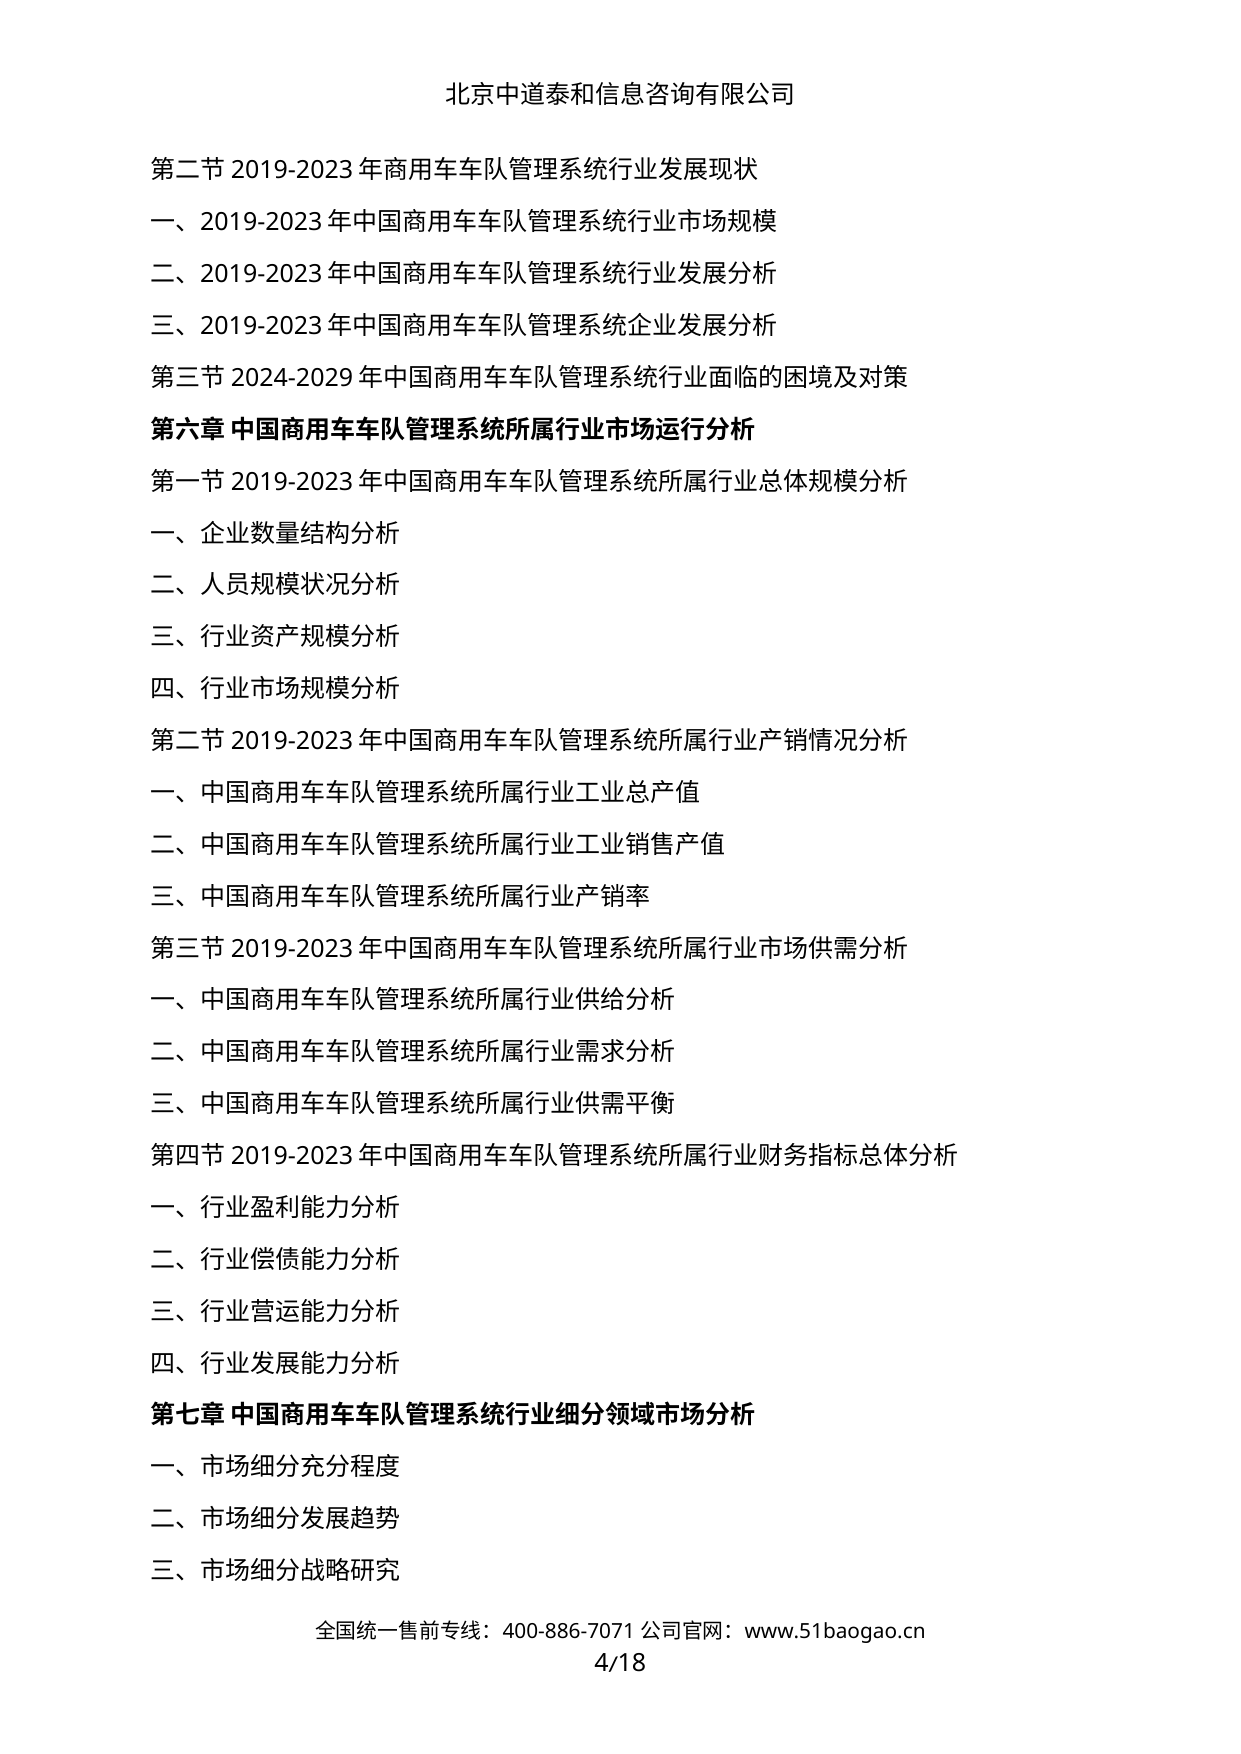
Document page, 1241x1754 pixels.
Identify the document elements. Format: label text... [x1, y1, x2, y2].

text 一、行业盈利能力分析 [150, 1187, 1090, 1224]
text 二、市场细分发展趋势 [150, 1499, 1090, 1535]
text 第三节 2024-2029年中国商用车车队管理系统行业面临的困境及对策 [150, 357, 1090, 394]
text 第七章 中国商用车车队管理系统行业细分领域市场分析 [150, 1395, 1090, 1431]
text 第一节 2019-2023年中国商用车车队管理系统所属行业总体规模分析 [150, 461, 1090, 497]
text 第三节 2019-2023年中国商用车车队管理系统所属行业市场供需分析 [150, 928, 1090, 964]
text 四、行业发展能力分析 [150, 1343, 1090, 1379]
text 二、中国商用车车队管理系统所属行业工业销售产值 [150, 824, 1090, 861]
text 三、市场细分战略研究 [150, 1551, 1090, 1587]
text 一、中国商用车车队管理系统所属行业工业总产值 [150, 772, 1090, 809]
text 三、2019-2023年中国商用车车队管理系统企业发展分析 [150, 306, 1090, 342]
text 二、2019-2023年中国商用车车队管理系统行业发展分析 [150, 254, 1090, 290]
text 二、中国商用车车队管理系统所属行业需求分析 [150, 1032, 1090, 1068]
text 三、中国商用车车队管理系统所属行业供需平衡 [150, 1084, 1090, 1120]
text 第四节 2019-2023年中国商用车车队管理系统所属行业财务指标总体分析 [150, 1136, 1090, 1172]
text 一、2019-2023年中国商用车车队管理系统行业市场规模 [150, 202, 1090, 238]
text 第六章 中国商用车车队管理系统所属行业市场运行分析 [150, 409, 1090, 446]
text 三、中国商用车车队管理系统所属行业产销率 [150, 876, 1090, 912]
text 第二节 2019-2023年中国商用车车队管理系统所属行业产销情况分析 [150, 721, 1090, 757]
text 三、行业营运能力分析 [150, 1291, 1090, 1327]
text 一、市场细分充分程度 [150, 1447, 1090, 1483]
text 四、行业市场规模分析 [150, 669, 1090, 705]
text 一、中国商用车车队管理系统所属行业供给分析 [150, 980, 1090, 1016]
text 二、行业偿债能力分析 [150, 1239, 1090, 1276]
text 第二节 2019-2023年商用车车队管理系统行业发展现状 [150, 150, 1090, 186]
text 一、企业数量结构分析 [150, 513, 1090, 549]
text 二、人员规模状况分析 [150, 565, 1090, 601]
text 三、行业资产规模分析 [150, 617, 1090, 653]
